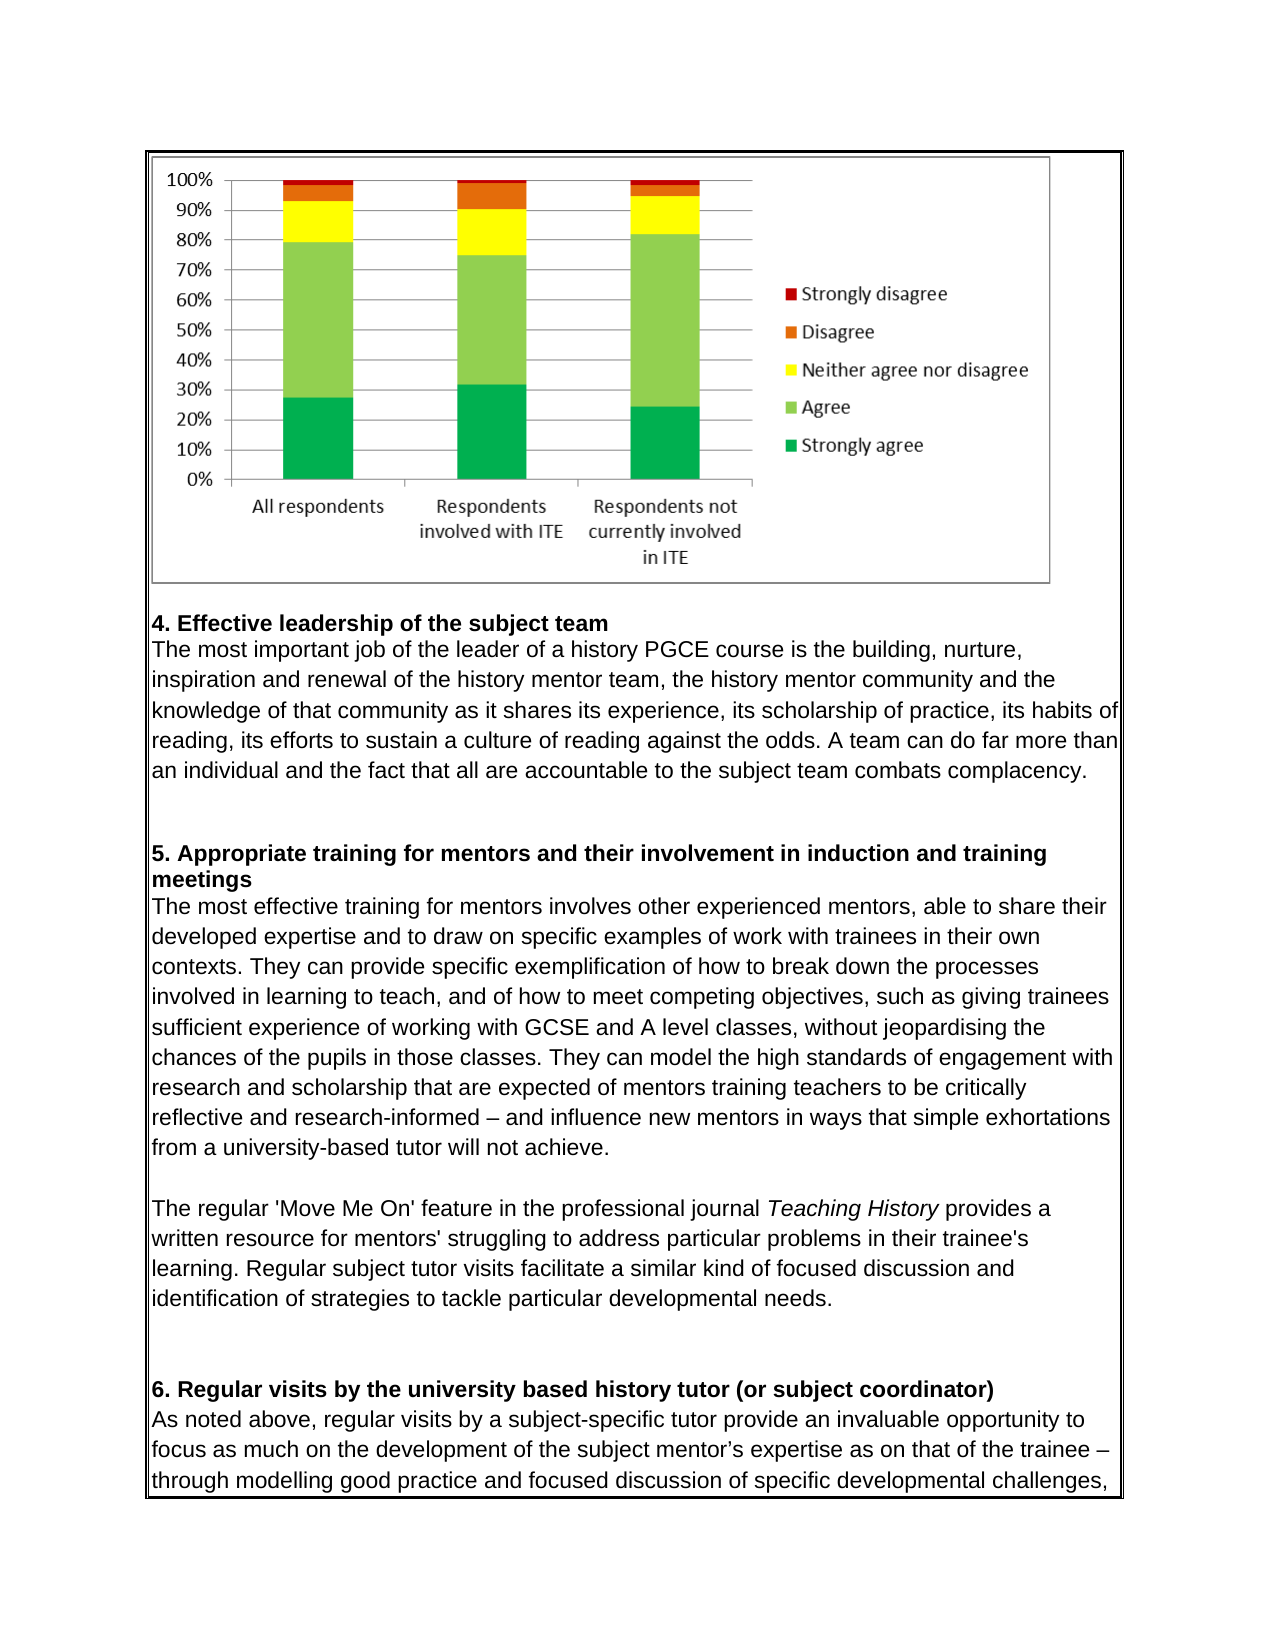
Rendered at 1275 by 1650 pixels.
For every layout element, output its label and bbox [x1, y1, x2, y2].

table_header [149, 153, 1120, 1496]
picture [151, 156, 1051, 584]
